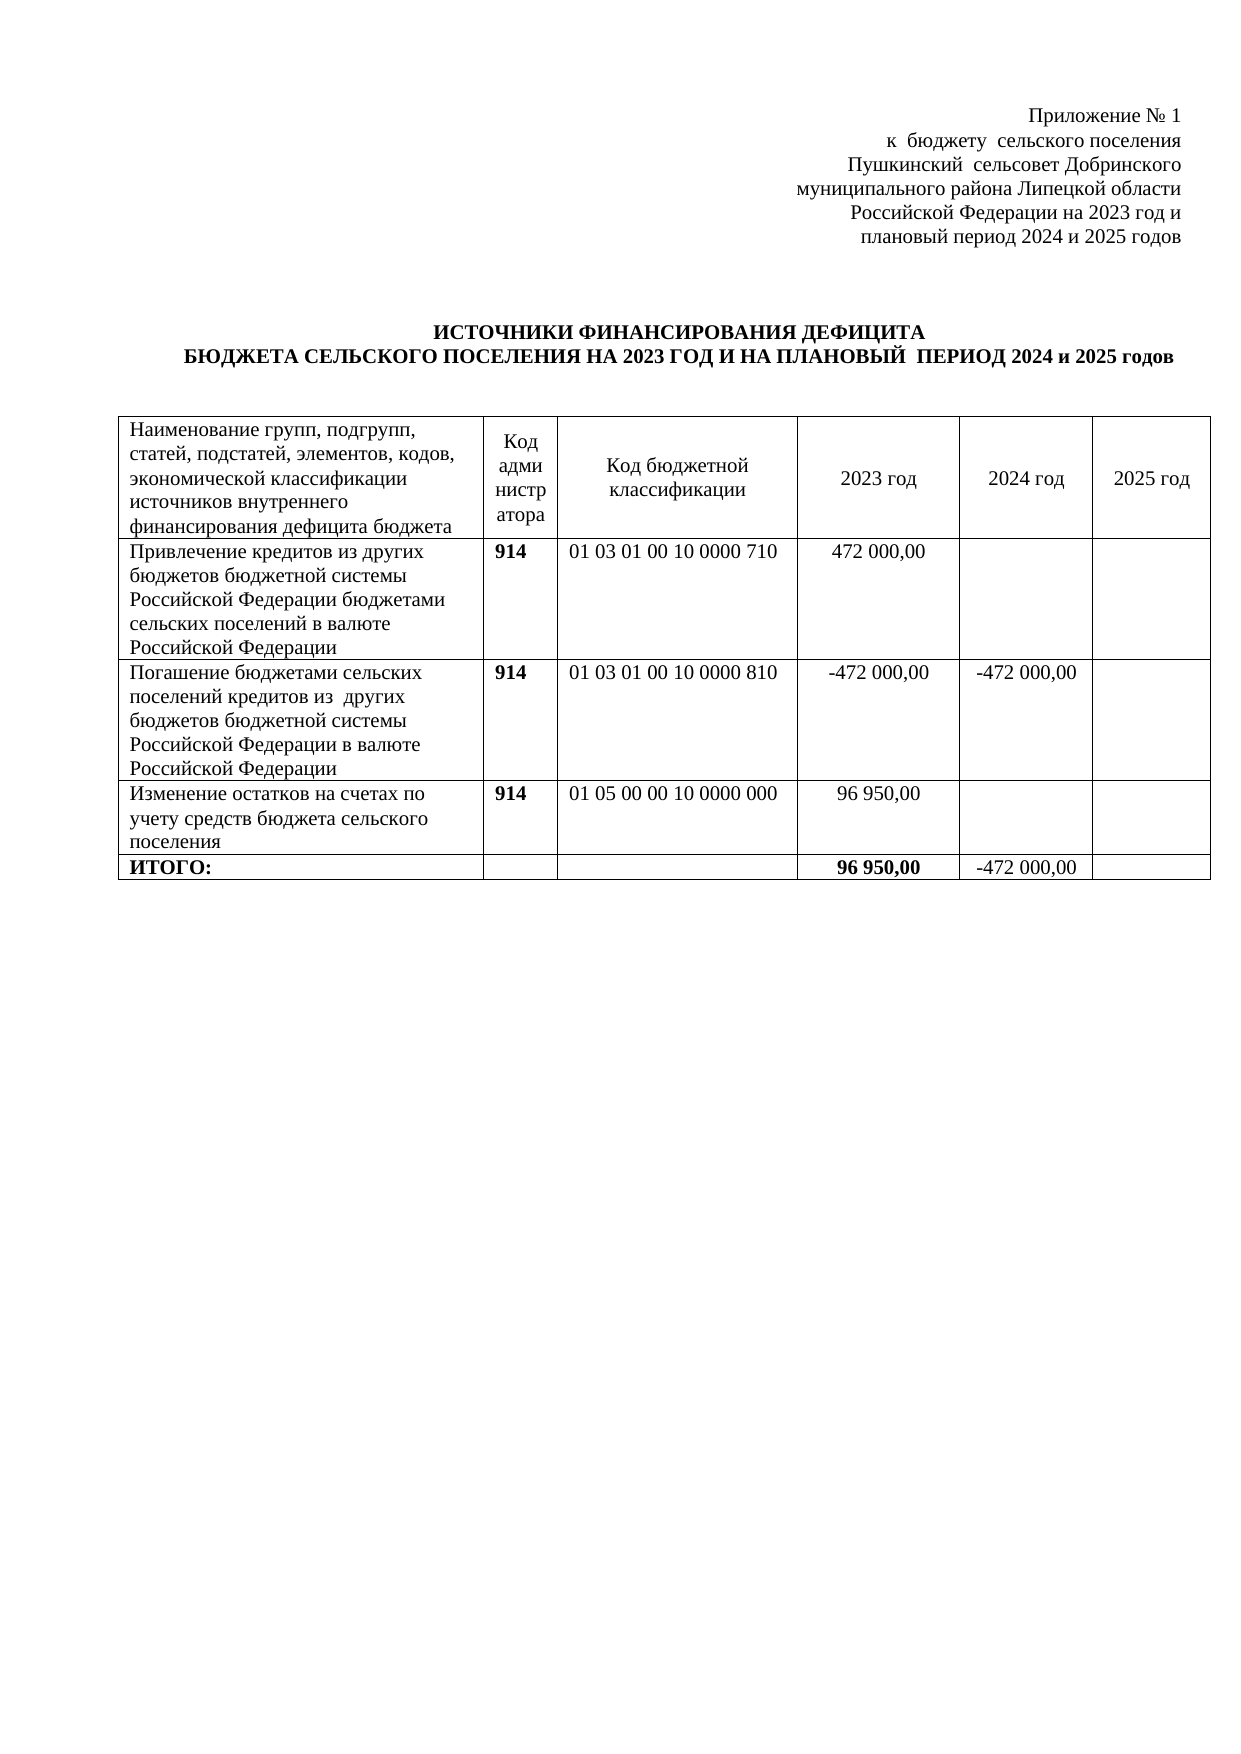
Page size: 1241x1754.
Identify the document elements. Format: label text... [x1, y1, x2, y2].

table_cell 472 000,00 [798, 539, 959, 659]
table_header Наименование групп, подгрупп, статей, подстатей, элементов, кодов, экономической классификации источников внутреннего финансирования дефицита бюджета [119, 417, 483, 538]
table_cell Погашение бюджетами сельских поселений кредитов из других бюджетов бюджетной системы Российской Федерации в валюте Российской Федерации [119, 660, 483, 780]
table_cell 914 [484, 660, 557, 780]
table_cell [960, 539, 1092, 659]
table_header Код бюджетной классификации [558, 417, 797, 538]
table_cell -472 000,00 [798, 660, 959, 780]
table_cell 96 950,00 [798, 781, 959, 853]
table_header Код администратора [484, 417, 557, 538]
table_cell -472 000,00 [960, 660, 1092, 780]
text Пушкинский сельсовет Добринского [177, 152, 1181, 176]
table_cell [1093, 539, 1210, 659]
text ИСТОЧНИКИ ФИНАНСИРОВАНИЯ ДЕФИЦИТА [177, 320, 1181, 344]
table_cell [1093, 855, 1210, 879]
text Российской Федерации на 2023 год и [177, 200, 1181, 224]
table_cell -472 000,00 [960, 855, 1092, 879]
table_cell [1093, 781, 1210, 853]
text плановый период 2024 и 2025 годов [177, 224, 1181, 248]
table_header 2024 год [960, 417, 1092, 538]
table_cell 914 [484, 539, 557, 659]
text муниципального района Липецкой области [177, 176, 1181, 200]
table_cell [484, 855, 557, 879]
table_cell 96 950,00 [798, 855, 959, 879]
table_cell Изменение остатков на счетах по учету средств бюджета сельского поселения [119, 781, 483, 853]
table_cell [558, 855, 797, 879]
table_cell Привлечение кредитов из других бюджетов бюджетной системы Российской Федерации бюджетами сельских поселений в валюте Российской Федерации [119, 539, 483, 659]
table_header 2025 год [1093, 417, 1210, 538]
text к бюджету сельского поселения [177, 127, 1181, 152]
table_cell ИТОГО: [119, 855, 483, 879]
table_cell 01 05 00 00 10 0000 000 [558, 781, 797, 853]
table_cell 914 [484, 781, 557, 853]
table_cell [1093, 660, 1210, 780]
text БЮДЖЕТА СЕЛЬСКОГО ПОСЕЛЕНИЯ НА 2023 ГОД И НА ПЛАНОВЫЙ ПЕРИОД 2024 и 2025 годов [177, 344, 1181, 368]
table_cell 01 03 01 00 10 0000 710 [558, 539, 797, 659]
table_cell 01 03 01 00 10 0000 810 [558, 660, 797, 780]
table_header 2023 год [798, 417, 959, 538]
text Приложение № 1 [177, 103, 1181, 127]
table_cell [960, 781, 1092, 853]
